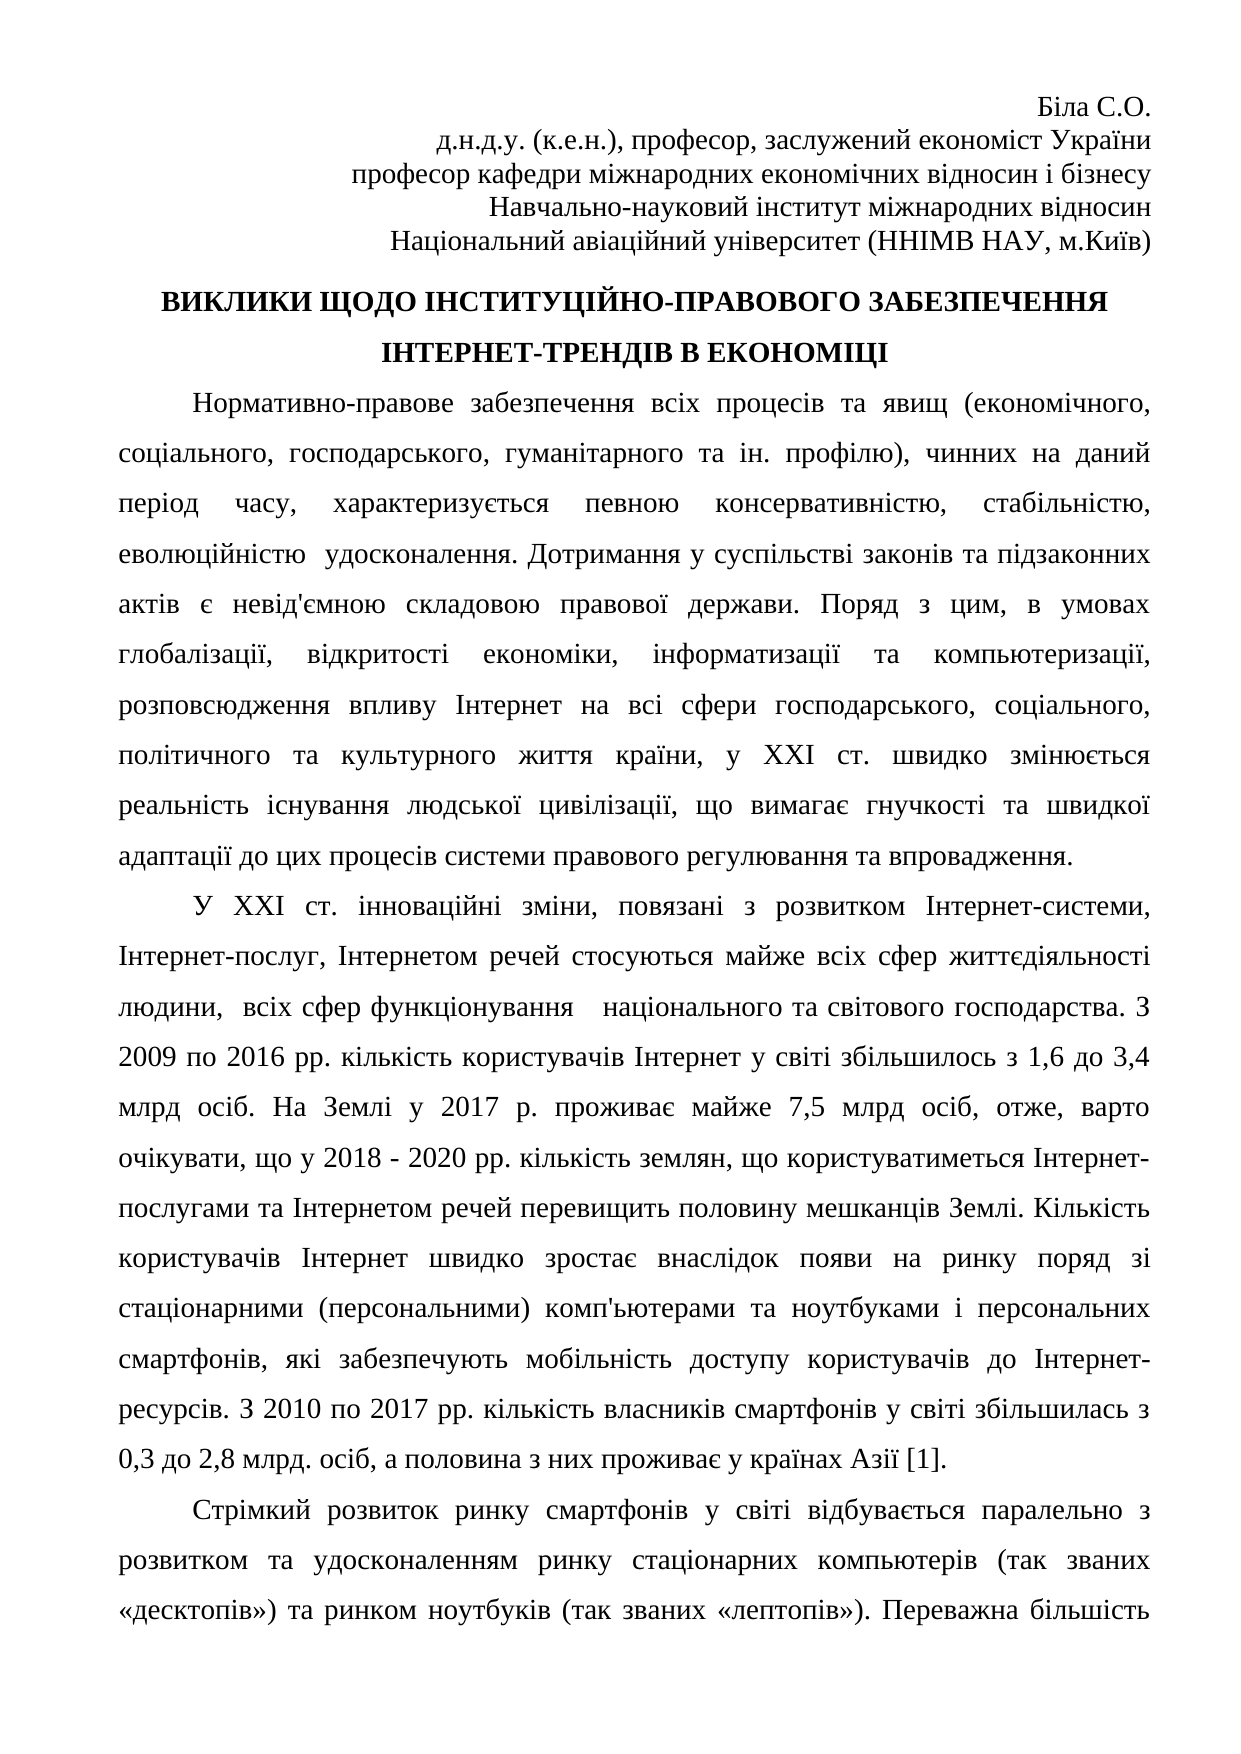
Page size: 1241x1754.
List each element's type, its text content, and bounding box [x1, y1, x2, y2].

text У ХХІ ст. інноваційні зміни, повязані з розвитком Інтернет-системи, Інтернет-послуг, Інтернетом речей стосуються майже всіх сфер життєдіяльності людини, всіх сфер функціонування національного та світового господарства. З 2009 по 2016 рр. кількість користувачів Інтернет у світі збільшилось з 1,6 до 3,4 млрд осіб. На Землі у 2017 р. проживає майже 7,5 млрд осіб, отже, варто очікувати, що у 2018 - 2020 рр. кількість землян, що користуватиметься Інтернет-послугами та Інтернетом речей перевищить половину мешканців Землі. Кількість користувачів Інтернет швидко зростає внаслідок появи на ринку поряд зі стаціонарними (персональними) комп'ьютерами та ноутбуками і персональних смартфонів, які забезпечують мобільність доступу користувачів до Інтернет-ресурсів. З 2010 по 2017 рр. кількість власників смартфонів у світі збільшилась з 0,3 до 2,8 млрд. осіб, а половина з них проживає у країнах Азії [1]. [118, 888, 1152, 1475]
text ВИКЛИКИ ЩОДО ІНСТИТУЦІЙНО-ПРАВОВОГО ЗАБЕЗПЕЧЕННЯ [118, 284, 1152, 318]
text професор кафедри міжнародних економічних відносин і бізнесу [118, 156, 1152, 189]
text Національний авіаційний університет (ННІМВ НАУ, м.Київ) [118, 223, 1152, 284]
text Навчально-науковий інститут міжнародних відносин [118, 189, 1152, 223]
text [118, 1492, 1152, 1626]
text ІНТЕРНЕТ-ТРЕНДІВ В ЕКОНОМІЦІ [118, 335, 1152, 368]
text Біла С.О. [118, 89, 1152, 122]
text Нормативно-правове забезпечення всіх процесів та явищ (економічного, соціального, господарського, гуманітарного та ін. профілю), чинних на даний період часу, характеризується певною консервативністю, стабільністю, еволюційністю удосконалення. Дотримання у суспільстві законів та підзаконних актів є невід'ємною складовою правової держави. Поряд з цим, в умовах глобалізації, відкритості економіки, інформатизації та компьютеризації, розповсюдження впливу Інтернет на всі сфери господарського, соціального, політичного та культурного життя країни, у ХХІ ст. швидко змінюється реальність існування людської цивілізації, що вимагає гнучкості та швидкої адаптації до цих процесів системи правового регулювання та впровадження. [118, 385, 1152, 871]
text д.н.д.у. (к.е.н.), професор, заслужений економіст України [118, 122, 1152, 156]
